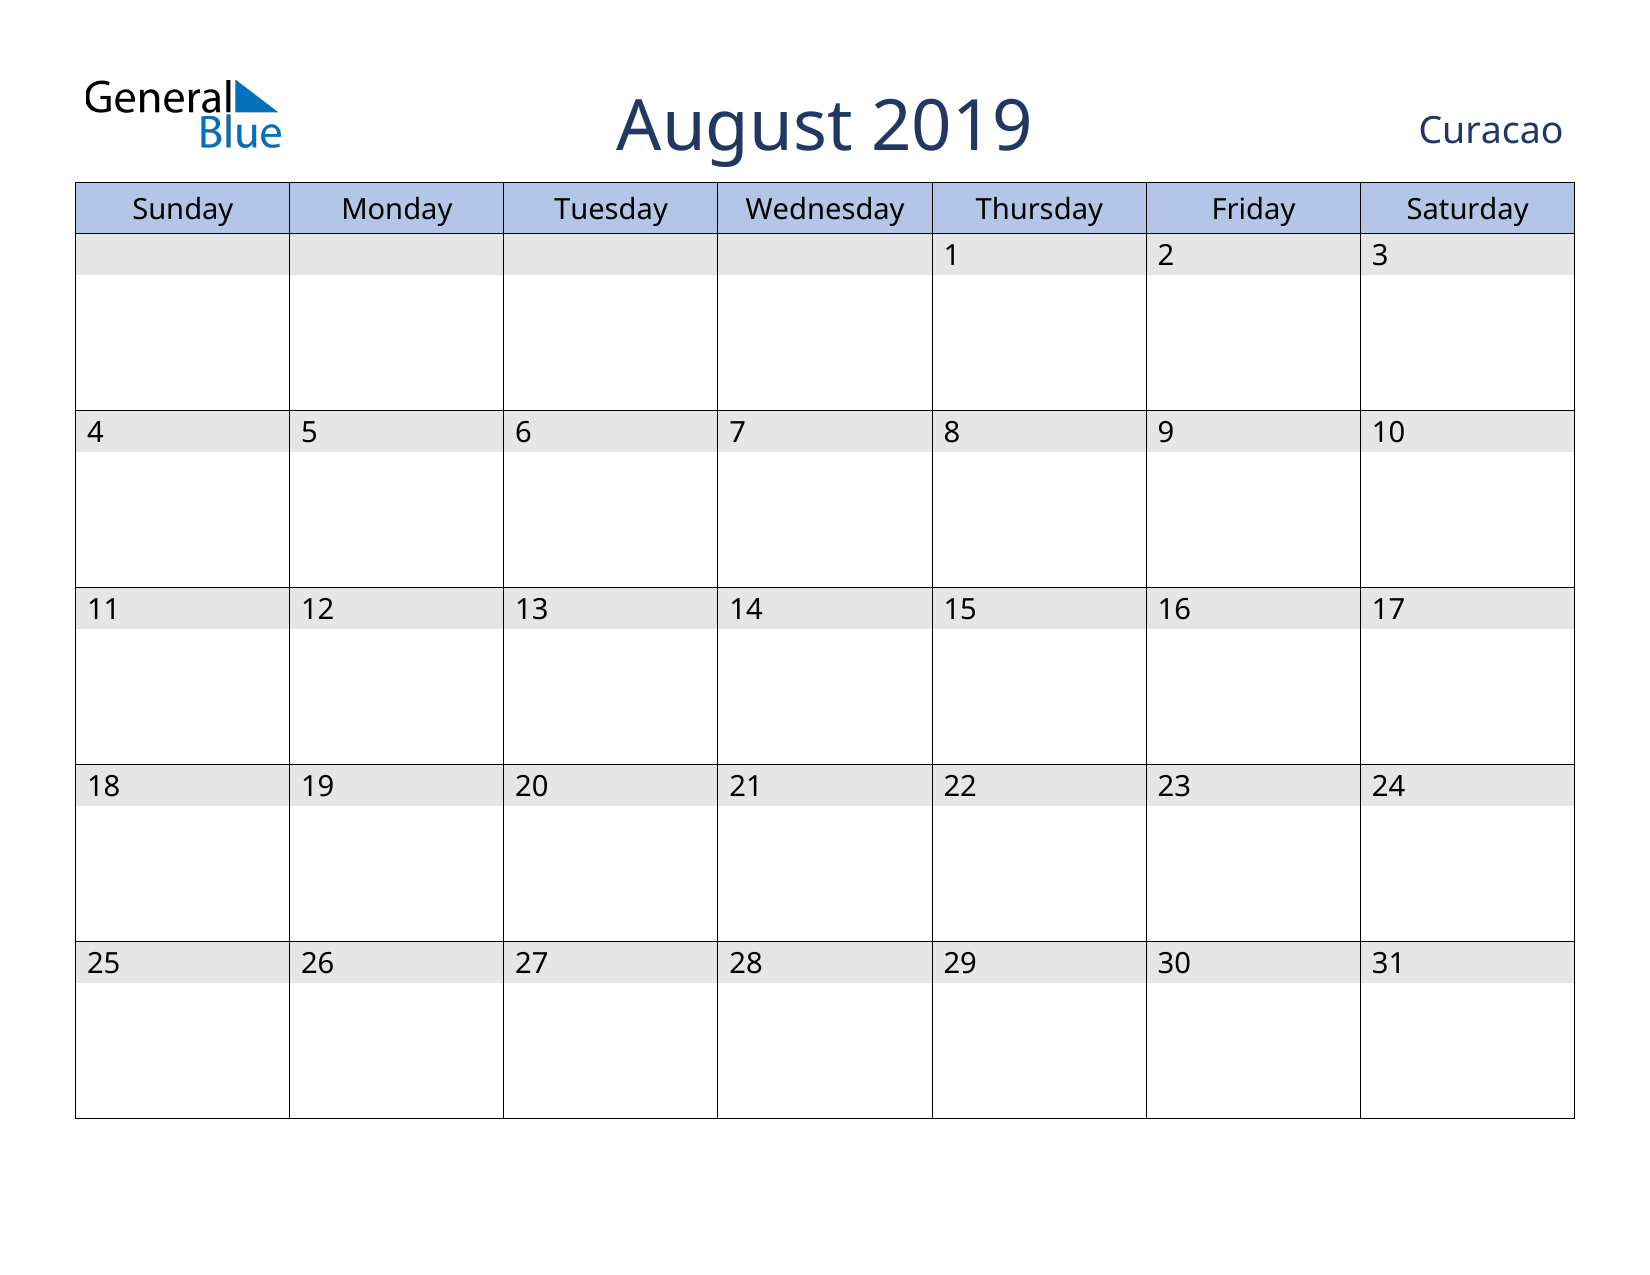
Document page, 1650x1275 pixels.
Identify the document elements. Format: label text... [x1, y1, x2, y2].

table_cell 4 [76, 411, 289, 452]
table_cell [1361, 275, 1574, 410]
table_cell 9 [1147, 411, 1360, 452]
table_cell 17 [1361, 588, 1574, 629]
table_cell [933, 806, 1146, 941]
table_cell 27 [504, 942, 717, 983]
table_cell [718, 806, 932, 941]
table_cell [1147, 452, 1360, 587]
table_cell [76, 452, 289, 587]
table_cell [290, 806, 503, 941]
table_cell [504, 806, 717, 941]
table_cell [1361, 452, 1574, 587]
table_cell 6 [504, 411, 717, 452]
table_cell 16 [1147, 588, 1360, 629]
table_cell [290, 452, 503, 587]
table_cell [1147, 275, 1360, 410]
table_cell [290, 234, 503, 275]
table_cell [504, 234, 717, 275]
table_cell 1 [933, 234, 1146, 275]
table_cell [933, 629, 1146, 764]
table_cell [718, 629, 932, 764]
table_header August 2019 [504, 75, 1146, 182]
table_cell 22 [933, 765, 1146, 806]
table_cell [933, 275, 1146, 410]
table_cell [290, 983, 503, 1118]
table_cell 2 [1147, 234, 1360, 275]
table_cell 25 [76, 942, 289, 983]
table_cell [504, 452, 717, 587]
table_cell [1147, 629, 1360, 764]
table_cell [718, 452, 932, 587]
table_cell [76, 629, 289, 764]
table_cell Saturday [1361, 183, 1574, 233]
table_cell [504, 983, 717, 1118]
table_cell Monday [290, 183, 503, 233]
table_cell 29 [933, 942, 1146, 983]
table_cell [76, 983, 289, 1118]
table_cell 10 [1361, 411, 1574, 452]
table_cell [76, 275, 289, 410]
table_cell [718, 275, 932, 410]
table_cell [290, 275, 503, 410]
table_cell 5 [290, 411, 503, 452]
table_cell 30 [1147, 942, 1360, 983]
table_header Curacao [1146, 75, 1574, 182]
table_cell 15 [933, 588, 1146, 629]
table_cell 26 [290, 942, 503, 983]
table_cell [1361, 983, 1574, 1118]
table_cell 19 [290, 765, 503, 806]
table_cell 23 [1147, 765, 1360, 806]
table_cell 24 [1361, 765, 1574, 806]
table_cell Thursday [933, 183, 1146, 233]
table_cell [718, 983, 932, 1118]
table_cell 31 [1361, 942, 1574, 983]
picture [86, 80, 281, 148]
table_cell [504, 629, 717, 764]
table_cell [1361, 806, 1574, 941]
table_header [76, 75, 503, 182]
table_cell [1361, 629, 1574, 764]
table_cell 20 [504, 765, 717, 806]
table_cell 28 [718, 942, 932, 983]
table_cell 7 [718, 411, 932, 452]
table_cell 8 [933, 411, 1146, 452]
table_cell [76, 806, 289, 941]
table_cell [718, 234, 932, 275]
table_cell 11 [76, 588, 289, 629]
table_cell [290, 629, 503, 764]
table_cell [933, 983, 1146, 1118]
table_cell [1147, 806, 1360, 941]
table_cell [76, 234, 289, 275]
table_cell 13 [504, 588, 717, 629]
table_cell 12 [290, 588, 503, 629]
table_cell [1147, 983, 1360, 1118]
table_cell Wednesday [718, 183, 932, 233]
table_cell 18 [76, 765, 289, 806]
table_cell [504, 275, 717, 410]
table_cell Sunday [76, 183, 289, 233]
table_cell 21 [718, 765, 932, 806]
table_cell [933, 452, 1146, 587]
table_cell Friday [1147, 183, 1360, 233]
table_cell Tuesday [504, 183, 717, 233]
table_cell 14 [718, 588, 932, 629]
table_cell 3 [1361, 234, 1574, 275]
